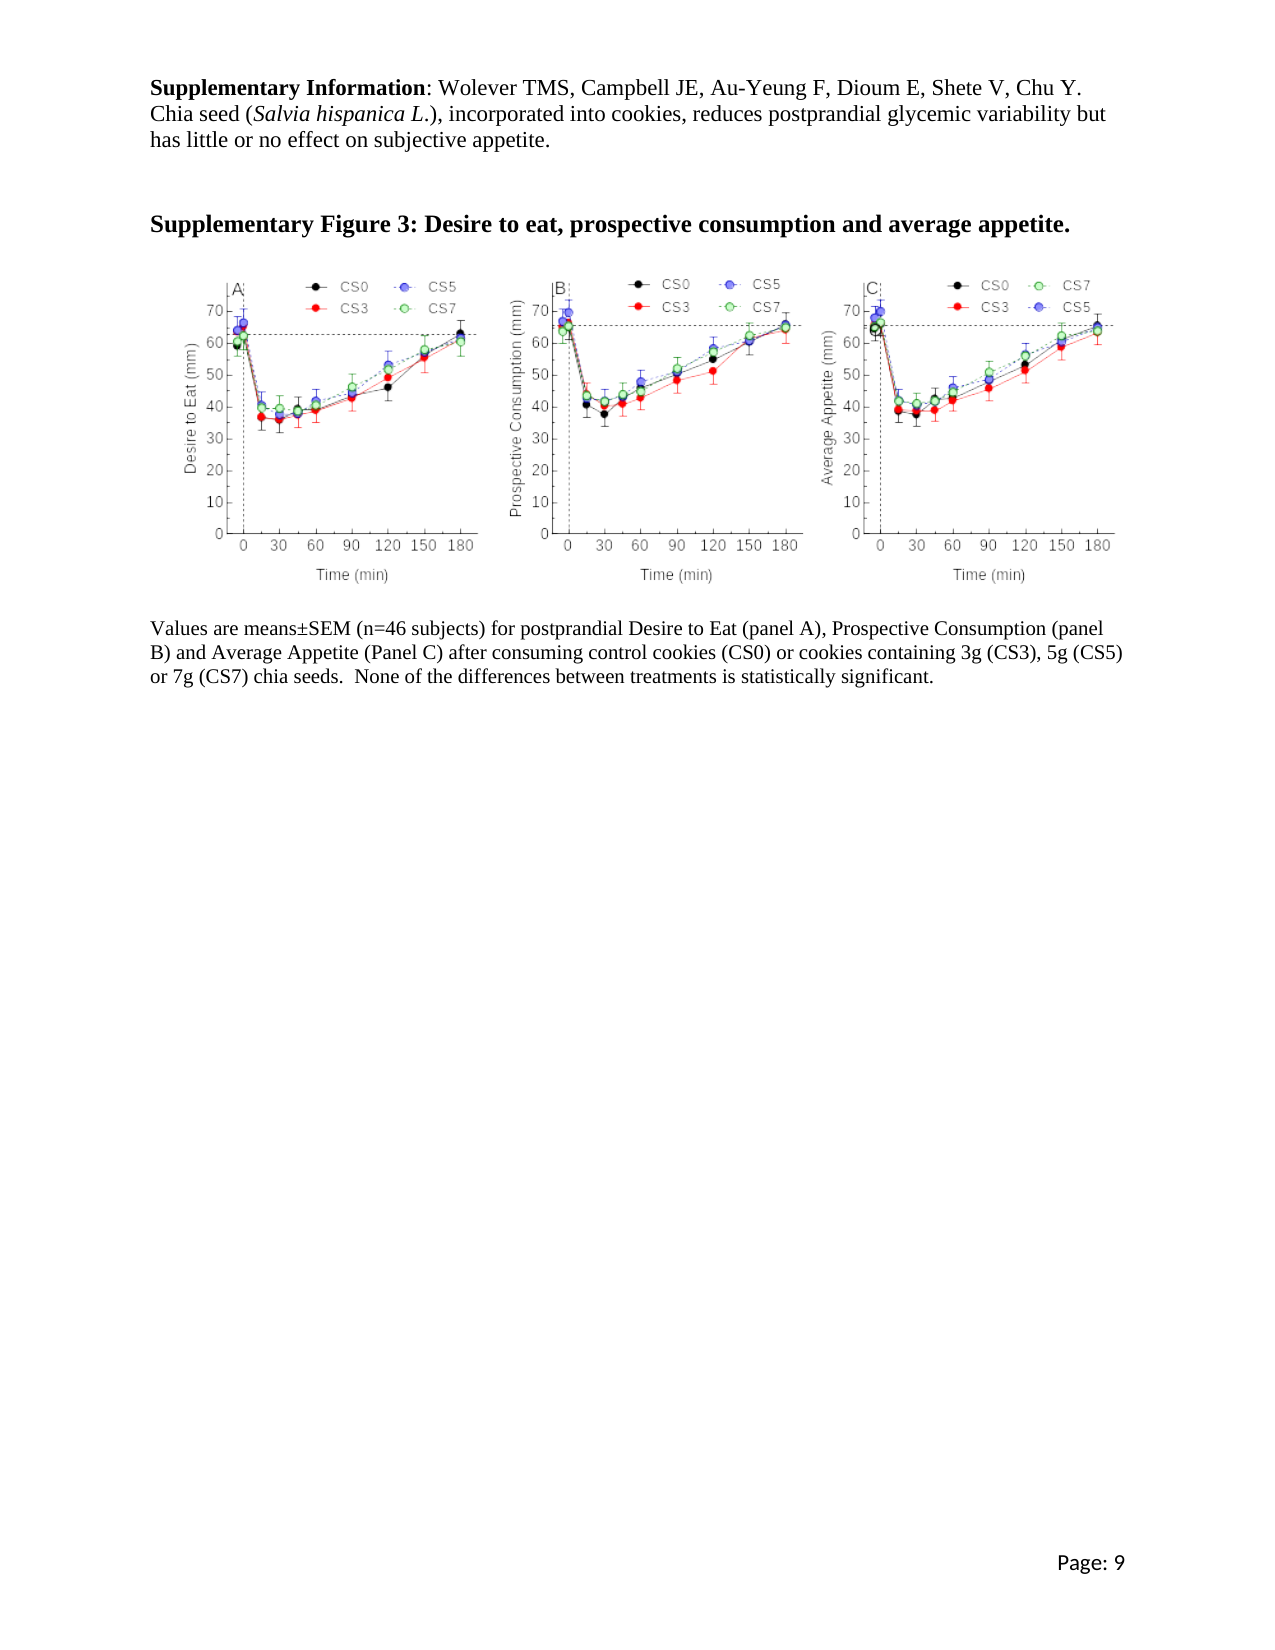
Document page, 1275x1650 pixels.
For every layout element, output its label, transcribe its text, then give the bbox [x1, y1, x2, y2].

subtitle Supplementary Figure 3: Desire to eat, prospective consumption and average appetite. [150, 209, 1125, 238]
text Values are means±SEM (n=46 subjects) for postprandial Desire to Eat (panel A), Prospective Consumption (panel B) and Average Appetite (Panel C) after consuming control cookies (CS0) or cookies containing 3g (CS3), 5g (CS5) or 7g (CS7) chia seeds. None of the differences between treatments is statistically significant. [150, 616, 1125, 688]
